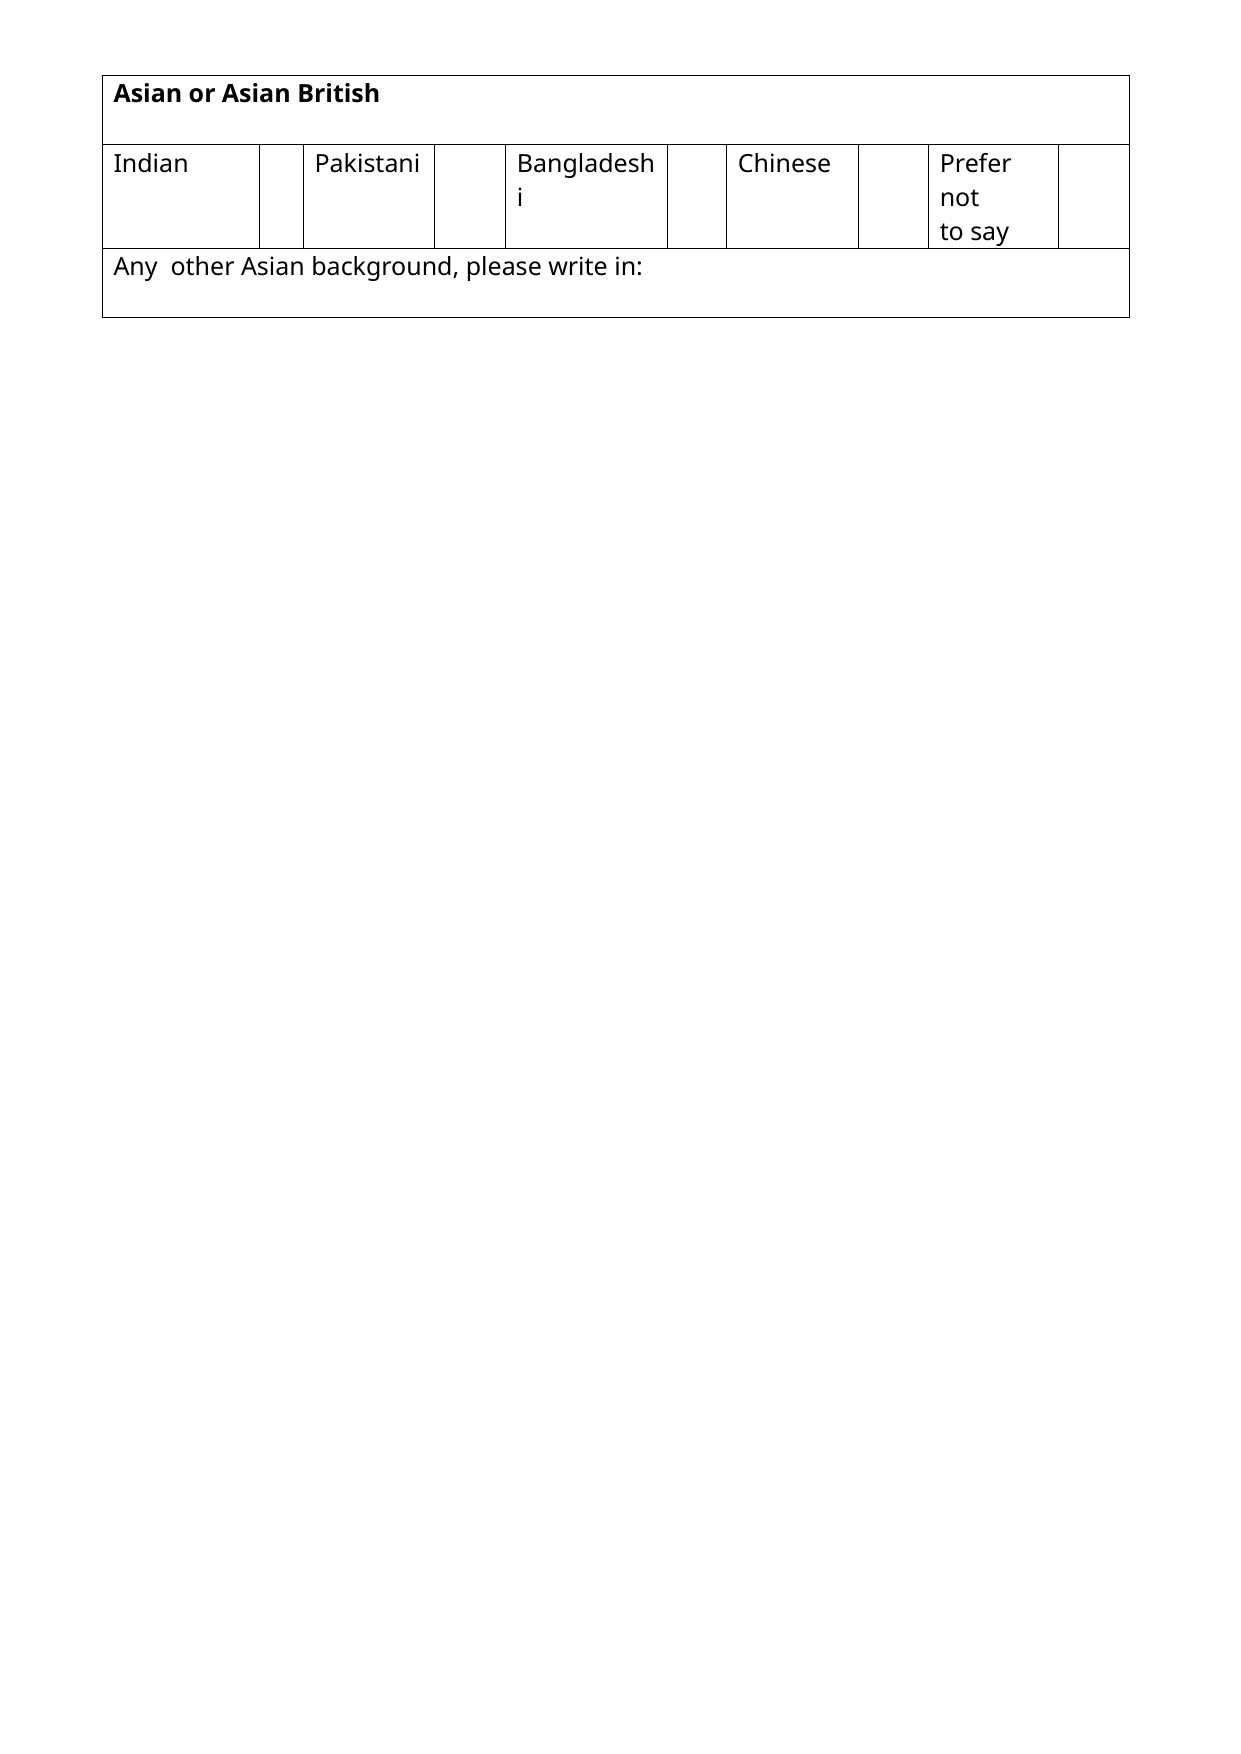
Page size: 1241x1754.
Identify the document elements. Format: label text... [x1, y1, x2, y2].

table_cell Any other Asian background, please write in: [103, 249, 1129, 317]
table_cell Asian or Asian British [103, 76, 1129, 144]
table_cell [435, 145, 505, 247]
table_cell Prefer not to say [929, 145, 1058, 247]
table_cell [668, 145, 726, 247]
table_cell Chinese [727, 145, 858, 247]
table_cell [1059, 145, 1129, 247]
table_cell Pakistani [304, 145, 434, 247]
table_cell [859, 145, 928, 247]
table_cell [260, 145, 303, 247]
table_cell Indian [103, 145, 259, 247]
table_cell Bangladeshi [506, 145, 667, 247]
